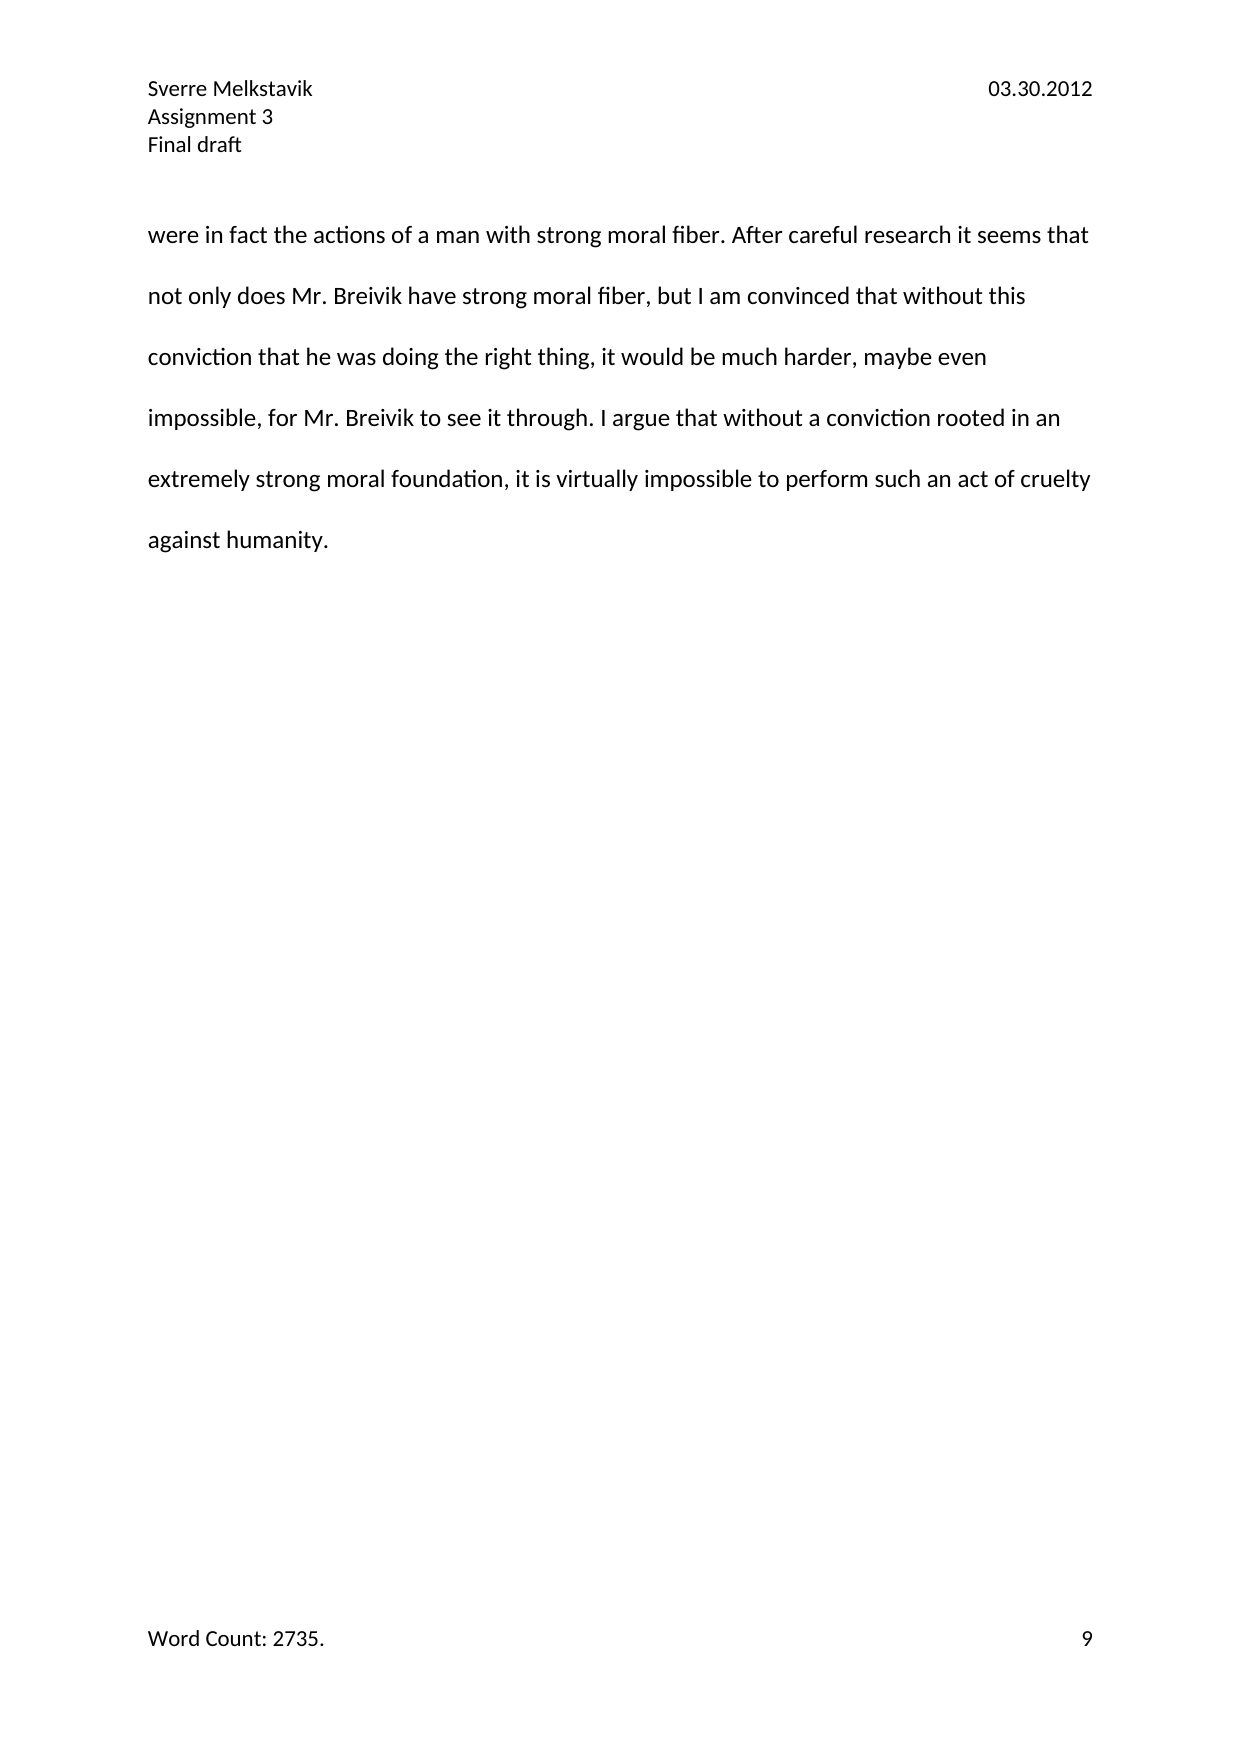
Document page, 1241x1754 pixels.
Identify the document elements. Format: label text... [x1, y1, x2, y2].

text were in fact the actions of a man with strong moral fiber. After careful research it seems that not only does Mr. Breivik have strong moral fiber, but I am convinced that without this conviction that he was doing the right thing, it would be much harder, maybe even impossible, for Mr. Breivik to see it through. I argue that without a conviction rooted in an extremely strong moral foundation, it is virtually impossible to perform such an act of cruelty against humanity. [148, 219, 1093, 554]
